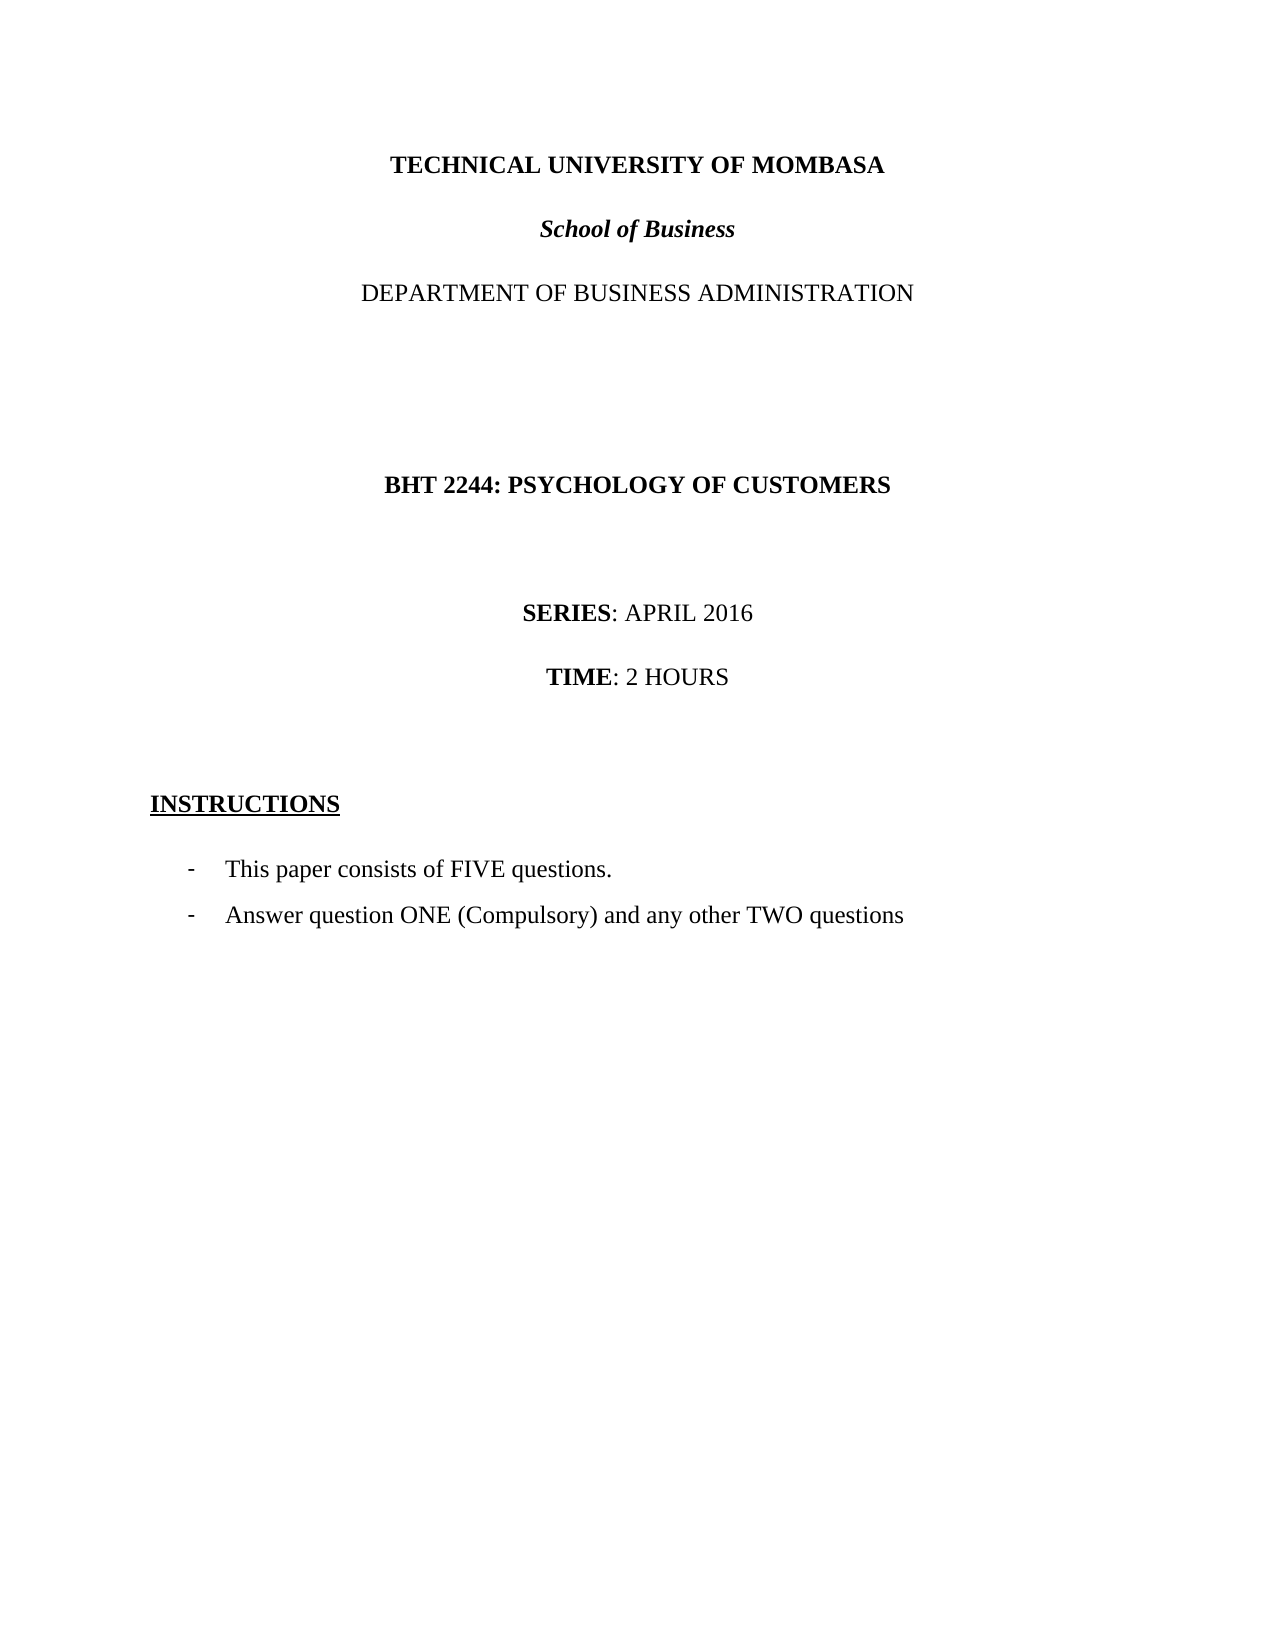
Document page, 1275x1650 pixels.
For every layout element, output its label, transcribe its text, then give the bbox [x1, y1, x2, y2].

text DEPARTMENT OF BUSINESS ADMINISTRATION [150, 278, 1125, 307]
text BHT 2244: PSYCHOLOGY OF CUSTOMERS [150, 470, 1125, 498]
list Answer question ONE (Compulsory) and any other TWO questions [187, 899, 1125, 930]
text SERIES: APRIL 2016 [150, 598, 1125, 626]
text TECHNICAL UNIVERSITY OF MOMBASA [150, 150, 1125, 179]
text INSTRUCTIONS [150, 789, 1125, 818]
list This paper consists of FIVE questions. [187, 853, 1125, 884]
text TIME: 2 HOURS [150, 662, 1125, 690]
text School of Business [150, 214, 1125, 243]
